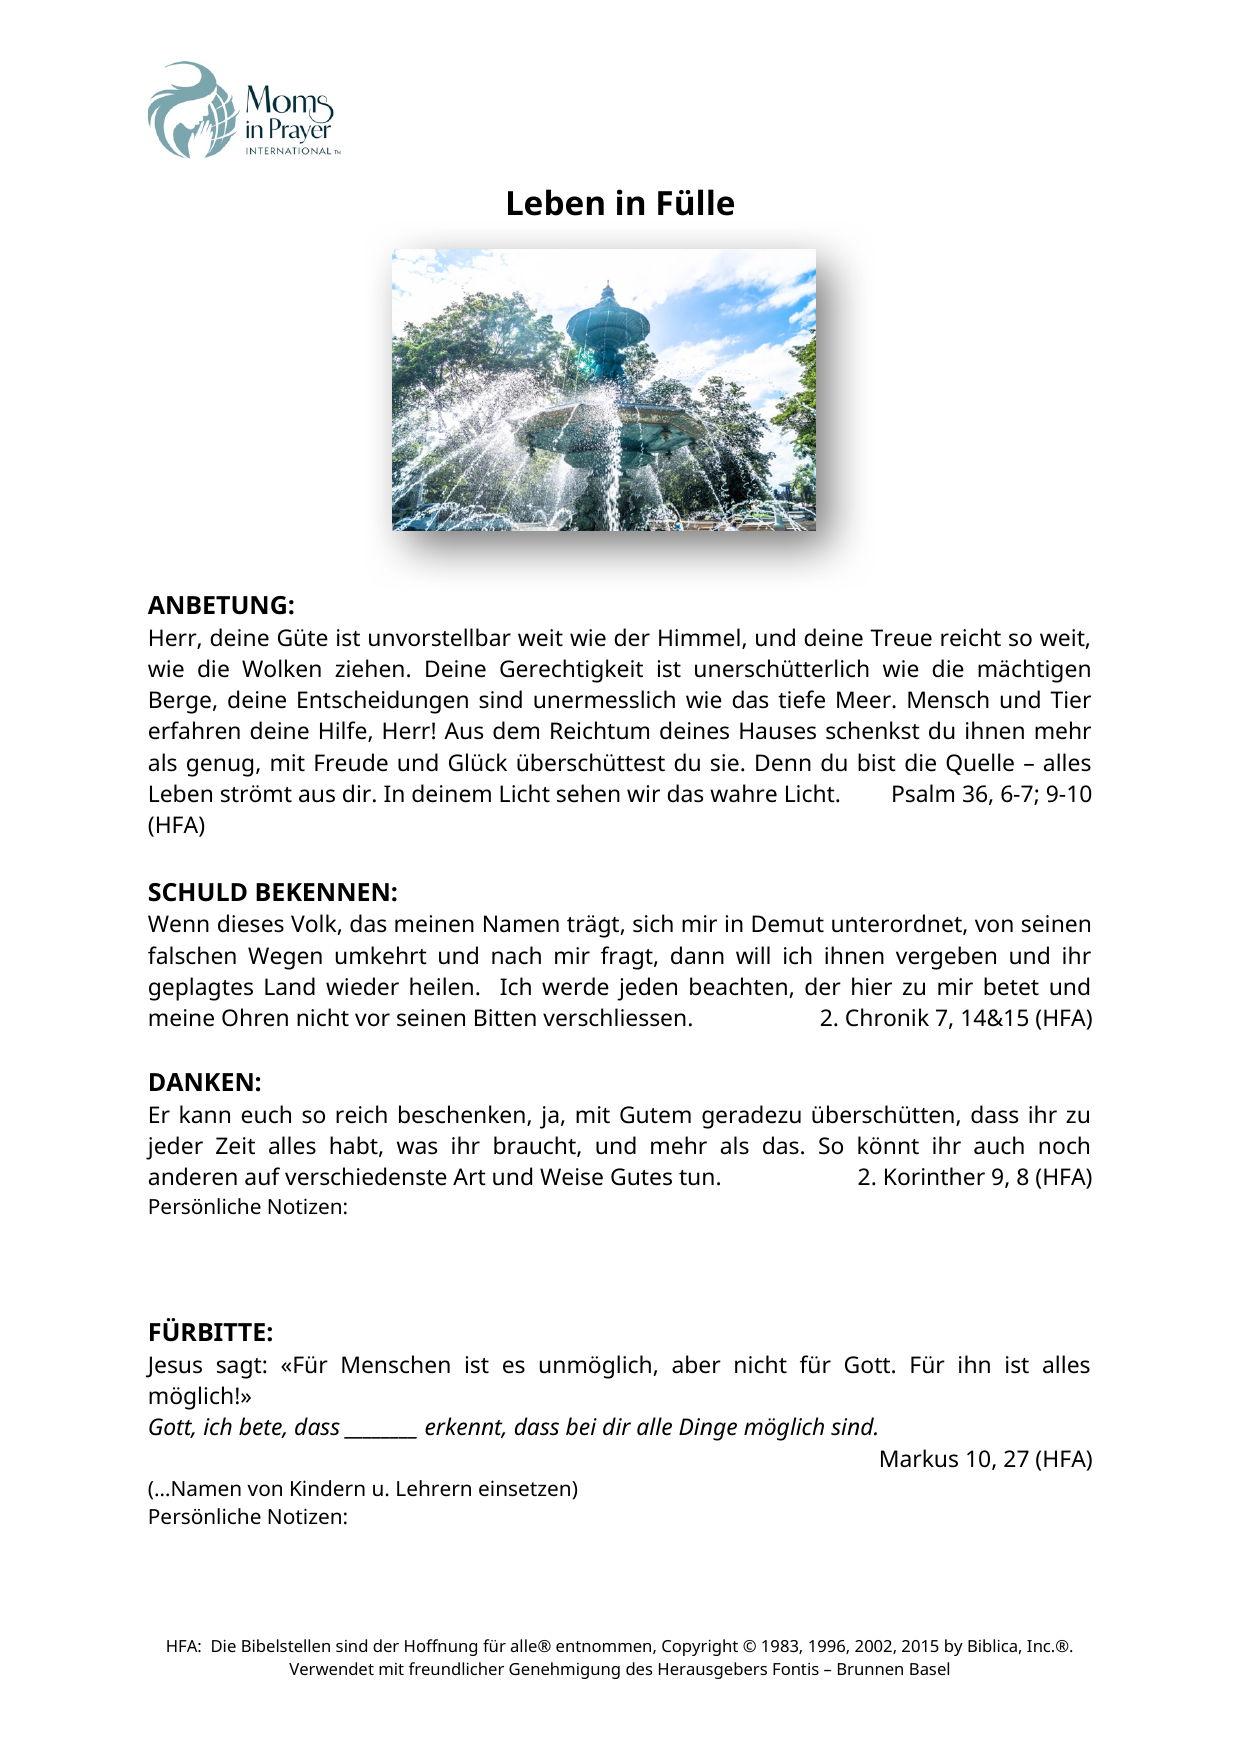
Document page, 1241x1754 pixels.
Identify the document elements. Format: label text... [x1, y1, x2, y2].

text Persönliche Notizen: [148, 1502, 1093, 1531]
picture [147, 61, 341, 159]
text ANBETUNG: [148, 587, 1093, 622]
text Persönliche Notizen: [148, 1192, 1093, 1221]
text (…Namen von Kindern u. Lehrern einsetzen) [148, 1474, 1093, 1502]
text Leben in Fülle [148, 179, 1093, 225]
text SCHULD BEKENNEN: [148, 874, 1093, 908]
text DANKEN: [148, 1065, 1093, 1099]
text FÜRBITTE: [148, 1315, 1093, 1349]
text Herr, deine Güte ist unvorstellbar weit wie der Himmel, und deine Treue reicht so weit, wie die Wolken ziehen. Deine Gerechtigkeit ist unerschütterlich wie die mächtigen Berge, deine Entscheidungen sind unermesslich wie das tiefe Meer. Mensch und Tier erfahren deine Hilfe, Herr! Aus dem Reichtum deines Hauses schenkst du ihnen mehr als genug, mit Freude und Glück überschüttest du sie. Denn du bist die Quelle – alles Leben strömt aus dir. In deinem Licht sehen wir das wahre Licht. Psalm 36, 6-7; 9-10 (HFA) [148, 622, 1093, 840]
text Markus 10, 27 (HFA) [148, 1442, 1093, 1474]
text Jesus sagt: «Für Menschen ist es unmöglich, aber nicht für Gott. Für ihn ist alles möglich!» [148, 1349, 1093, 1411]
text Gott, ich bete, dass ________ erkennt, dass bei dir alle Dinge möglich sind. [148, 1411, 1093, 1442]
picture [392, 249, 816, 531]
text Er kann euch so reich beschenken, ja, mit Gutem geradezu überschütten, dass ihr zu jeder Zeit alles habt, was ihr braucht, und mehr als das. So könnt ihr auch noch anderen auf verschiedenste Art und Weise Gutes tun. 2. Korinther 9, 8 (HFA) [148, 1099, 1093, 1192]
text Wenn dieses Volk, das meinen Namen trägt, sich mir in Demut unterordnet, von seinen falschen Wegen umkehrt und nach mir fragt, dann will ich ihnen vergeben und ihr geplagtes Land wieder heilen. Ich werde jeden beachten, der hier zu mir betet und meine Ohren nicht vor seinen Bitten verschliessen. 2. Chronik 7, 14&15 (HFA) [148, 908, 1093, 1033]
